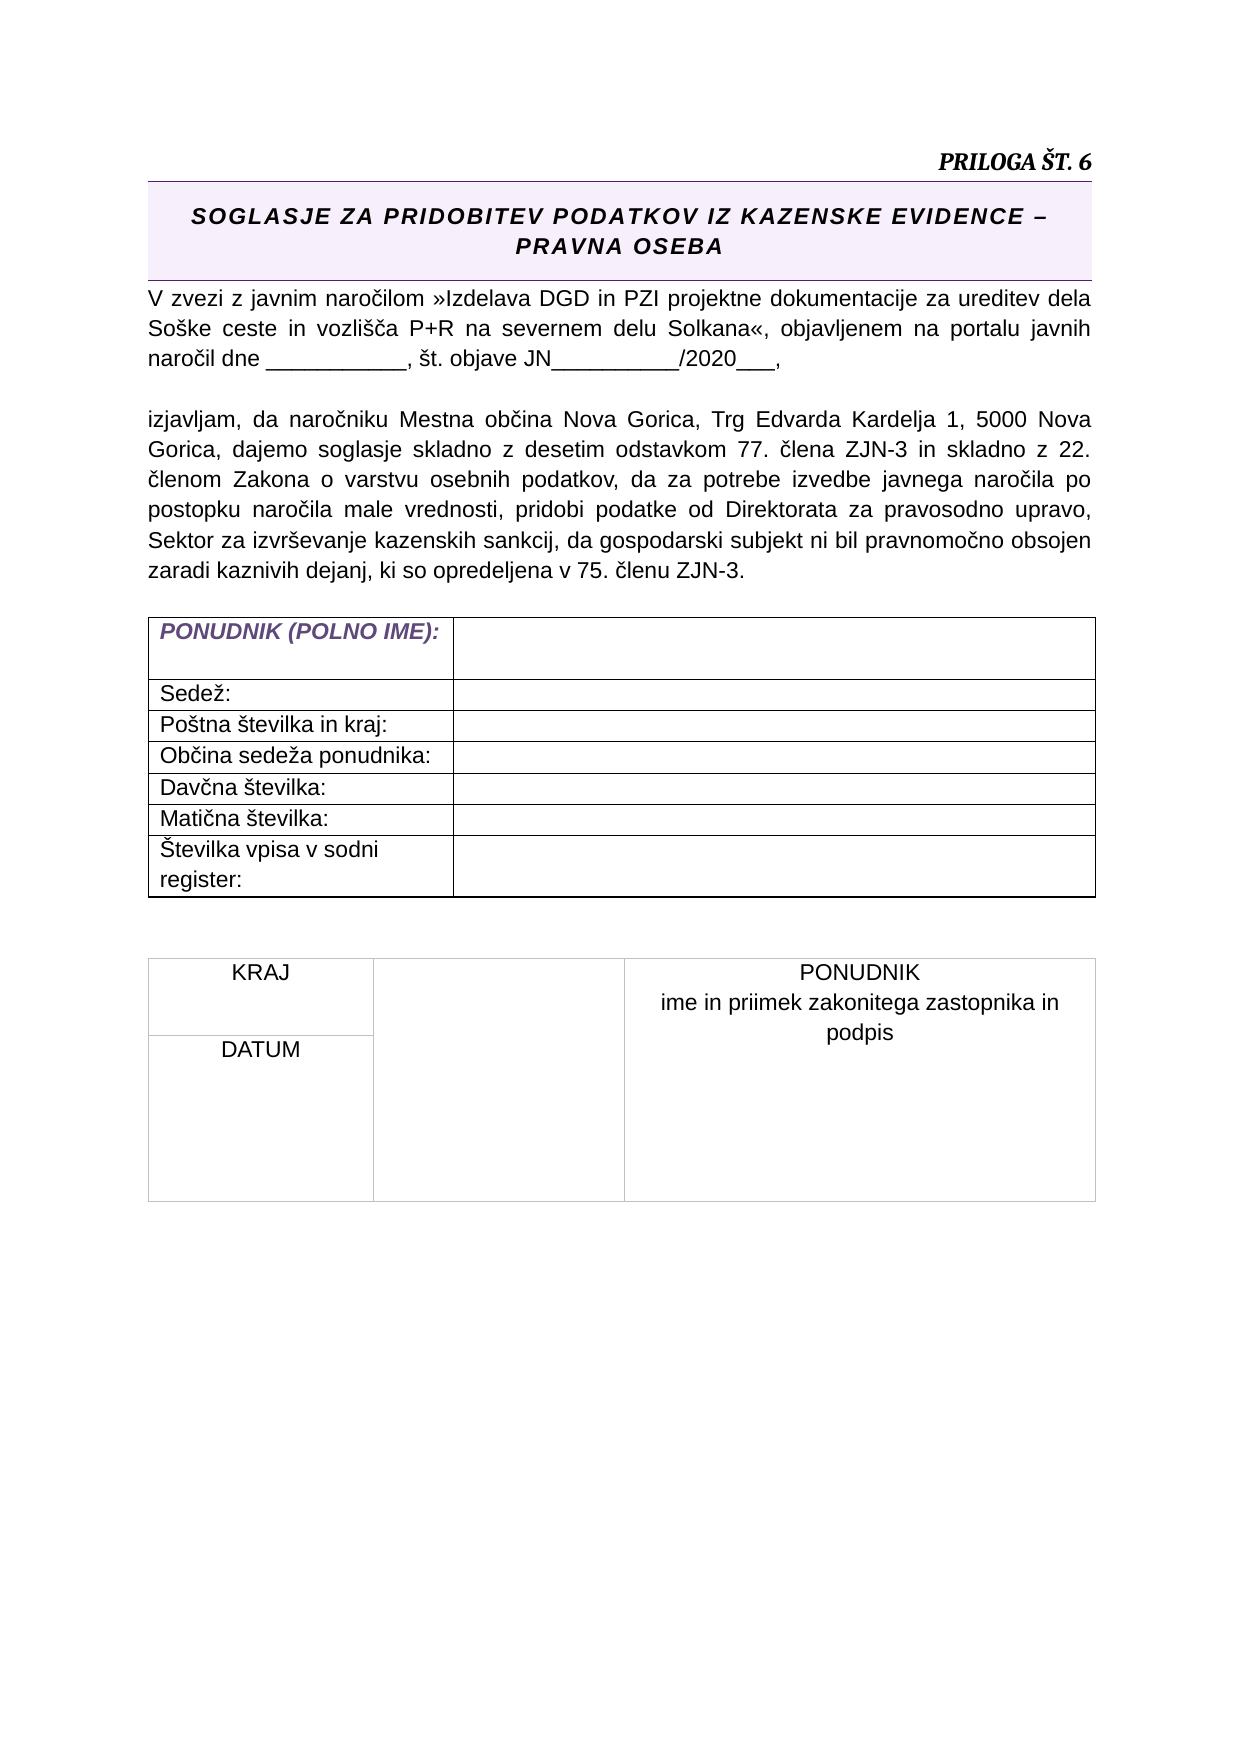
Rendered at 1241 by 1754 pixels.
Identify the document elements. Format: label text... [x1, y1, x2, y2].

table_cell [454, 805, 1095, 835]
table_cell Številka vpisa v sodni register: [149, 836, 453, 896]
text V zvezi z javnim naročilom »Izdelava DGD in PZI projektne dokumentacije za ureditev dela Soške ceste in vozlišča P+R na severnem delu Solkana«, objavljenem na portalu javnih naročil dne ___________, št. objave JN__________/2020___, [148, 285, 1092, 372]
table_cell Občina sedeža ponudnika: [149, 742, 453, 772]
table_header KRAJ [149, 959, 373, 1034]
table_cell [454, 836, 1095, 896]
table_cell Poštna številka in kraj: [149, 711, 453, 741]
text SOGLASJE ZA PRIDOBITEV PODATKOV IZ KAZENSKE EVIDENCE – PRAVNA OSEBA [148, 182, 1092, 280]
table_cell [454, 774, 1095, 804]
table_header PONUDNIK (POLNO IME): [149, 618, 453, 679]
table_cell [454, 680, 1095, 710]
text PRILOGA ŠT. 6 [148, 148, 1092, 176]
table_header [454, 618, 1095, 679]
table_cell Matična številka: [149, 805, 453, 835]
table_cell Davčna številka: [149, 774, 453, 804]
table_header PONUDNIK ime in priimek zakonitega zastopnika in podpis [625, 959, 1095, 1201]
text izjavljam, da naročniku Mestna občina Nova Gorica, Trg Edvarda Kardelja 1, 5000 Nova Gorica, dajemo soglasje skladno z desetim odstavkom 77. člena ZJN-3 in skladno z 22. členom Zakona o varstvu osebnih podatkov, da za potrebe izvedbe javnega naročila po postopku naročila male vrednosti, pridobi podatke od Direktorata za pravosodno upravo, Sektor za izvrševanje kazenskih sankcij, da gospodarski subjekt ni bil pravnomočno obsojen zaradi kaznivih dejanj, ki so opredeljena v 75. členu ZJN-3. [148, 406, 1092, 583]
table_cell [454, 742, 1095, 772]
table_cell Sedež: [149, 680, 453, 710]
table_header [374, 959, 624, 1201]
table_cell DATUM [149, 1036, 373, 1201]
table_cell [454, 711, 1095, 741]
